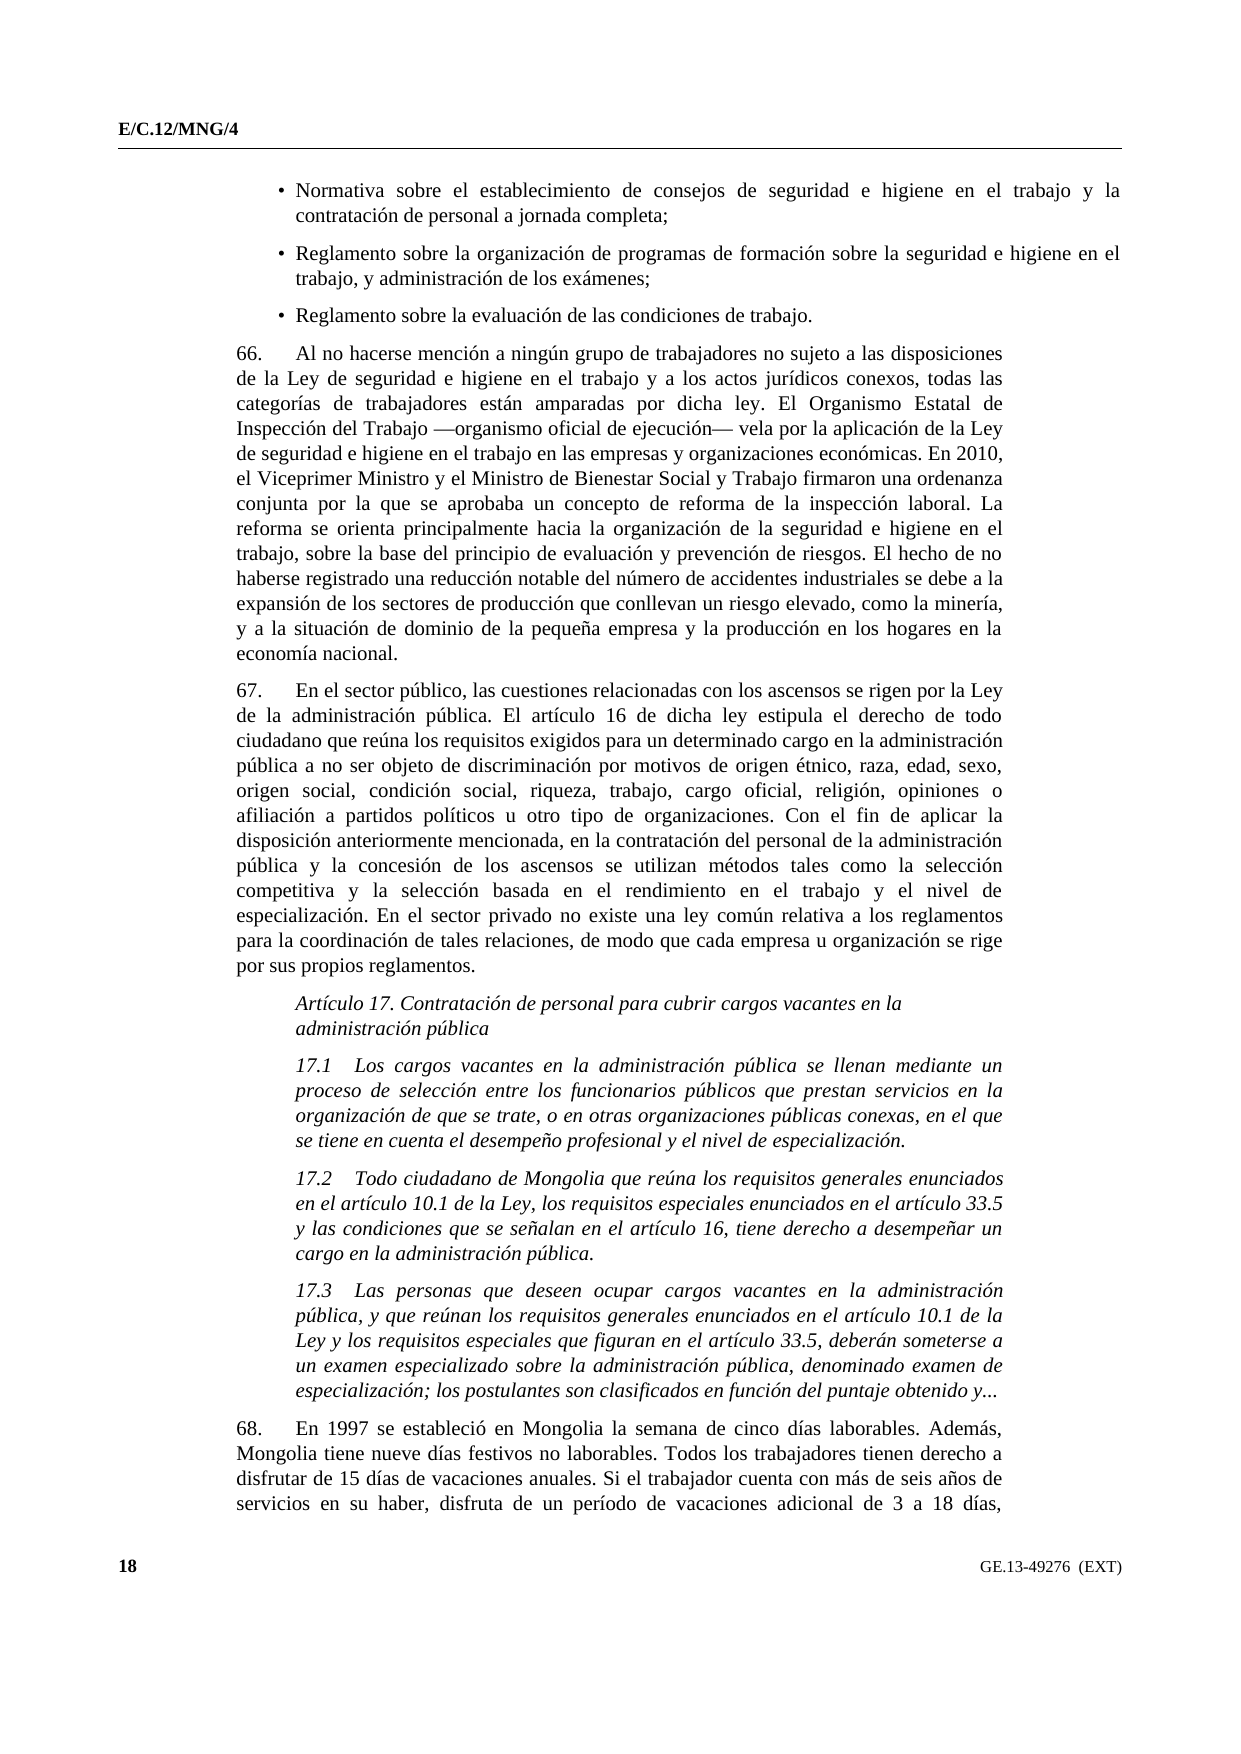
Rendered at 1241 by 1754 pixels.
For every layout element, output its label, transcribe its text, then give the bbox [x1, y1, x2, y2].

text Normativa sobre el establecimiento de consejos de seguridad e higiene en el trabajo y la contratación de personal a jornada completa; [278, 177, 1122, 227]
text 66. Al no hacerse mención a ningún grupo de trabajadores no sujeto a las disposiciones de la Ley de seguridad e higiene en el trabajo y a los actos jurídicos conexos, todas las categorías de trabajadores están amparadas por dicha ley. El Organismo Estatal de Inspección del Trabajo —organismo oficial de ejecución— vela por la aplicación de la Ley de seguridad e higiene en el trabajo en las empresas y organizaciones económicas. En 2010, el Viceprimer Ministro y el Ministro de Bienestar Social y Trabajo firmaron una ordenanza conjunta por la que se aprobaba un concepto de reforma de la inspección laboral. La reforma se orienta principalmente hacia la organización de la seguridad e higiene en el trabajo, sobre la base del principio de evaluación y prevención de riesgos. El hecho de no haberse registrado una reducción notable del número de accidentes industriales se debe a la expansión de los sectores de producción que conllevan un riesgo elevado, como la minería, y a la situación de dominio de la pequeña empresa y la producción en los hogares en la economía nacional. [236, 340, 1004, 665]
text 17.1 Los cargos vacantes en la administración pública se llenan mediante un proceso de selección entre los funcionarios públicos que prestan servicios en la organización de que se trate, o en otras organizaciones públicas conexas, en el que se tiene en cuenta el desempeño profesional y el nivel de especialización. [295, 1052, 1004, 1152]
text 17.2 Todo ciudadano de Mongolia que reúna los requisitos generales enunciados en el artículo 10.1 de la Ley, los requisitos especiales enunciados en el artículo 33.5 y las condiciones que se señalan en el artículo 16, tiene derecho a desempeñar un cargo en la administración pública. [295, 1165, 1004, 1265]
text Reglamento sobre la evaluación de las condiciones de trabajo. [278, 302, 1122, 327]
text 17.3 Las personas que deseen ocupar cargos vacantes en la administración pública, y que reúnan los requisitos generales enunciados en el artículo 10.1 de la Ley y los requisitos especiales que figuran en el artículo 33.5, deberán someterse a un examen especializado sobre la administración pública, denominado examen de especialización; los postulantes son clasificados en función del puntaje obtenido y... [295, 1277, 1004, 1402]
text Artículo 17. Contratación de personal para cubrir cargos vacantes en la administración pública [295, 990, 1004, 1040]
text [236, 1415, 1004, 1515]
text Reglamento sobre la organización de programas de formación sobre la seguridad e higiene en el trabajo, y administración de los exámenes; [278, 240, 1122, 290]
text 67. En el sector público, las cuestiones relacionadas con los ascensos se rigen por la Ley de la administración pública. El artículo 16 de dicha ley estipula el derecho de todo ciudadano que reúna los requisitos exigidos para un determinado cargo en la administración pública a no ser objeto de discriminación por motivos de origen étnico, raza, edad, sexo, origen social, condición social, riqueza, trabajo, cargo oficial, religión, opiniones o afiliación a partidos políticos u otro tipo de organizaciones. Con el fin de aplicar la disposición anteriormente mencionada, en la contratación del personal de la administración pública y la concesión de los ascensos se utilizan métodos tales como la selección competitiva y la selección basada en el rendimiento en el trabajo y el nivel de especialización. En el sector privado no existe una ley común relativa a los reglamentos para la coordinación de tales relaciones, de modo que cada empresa u organización se rige por sus propios reglamentos. [236, 677, 1004, 977]
